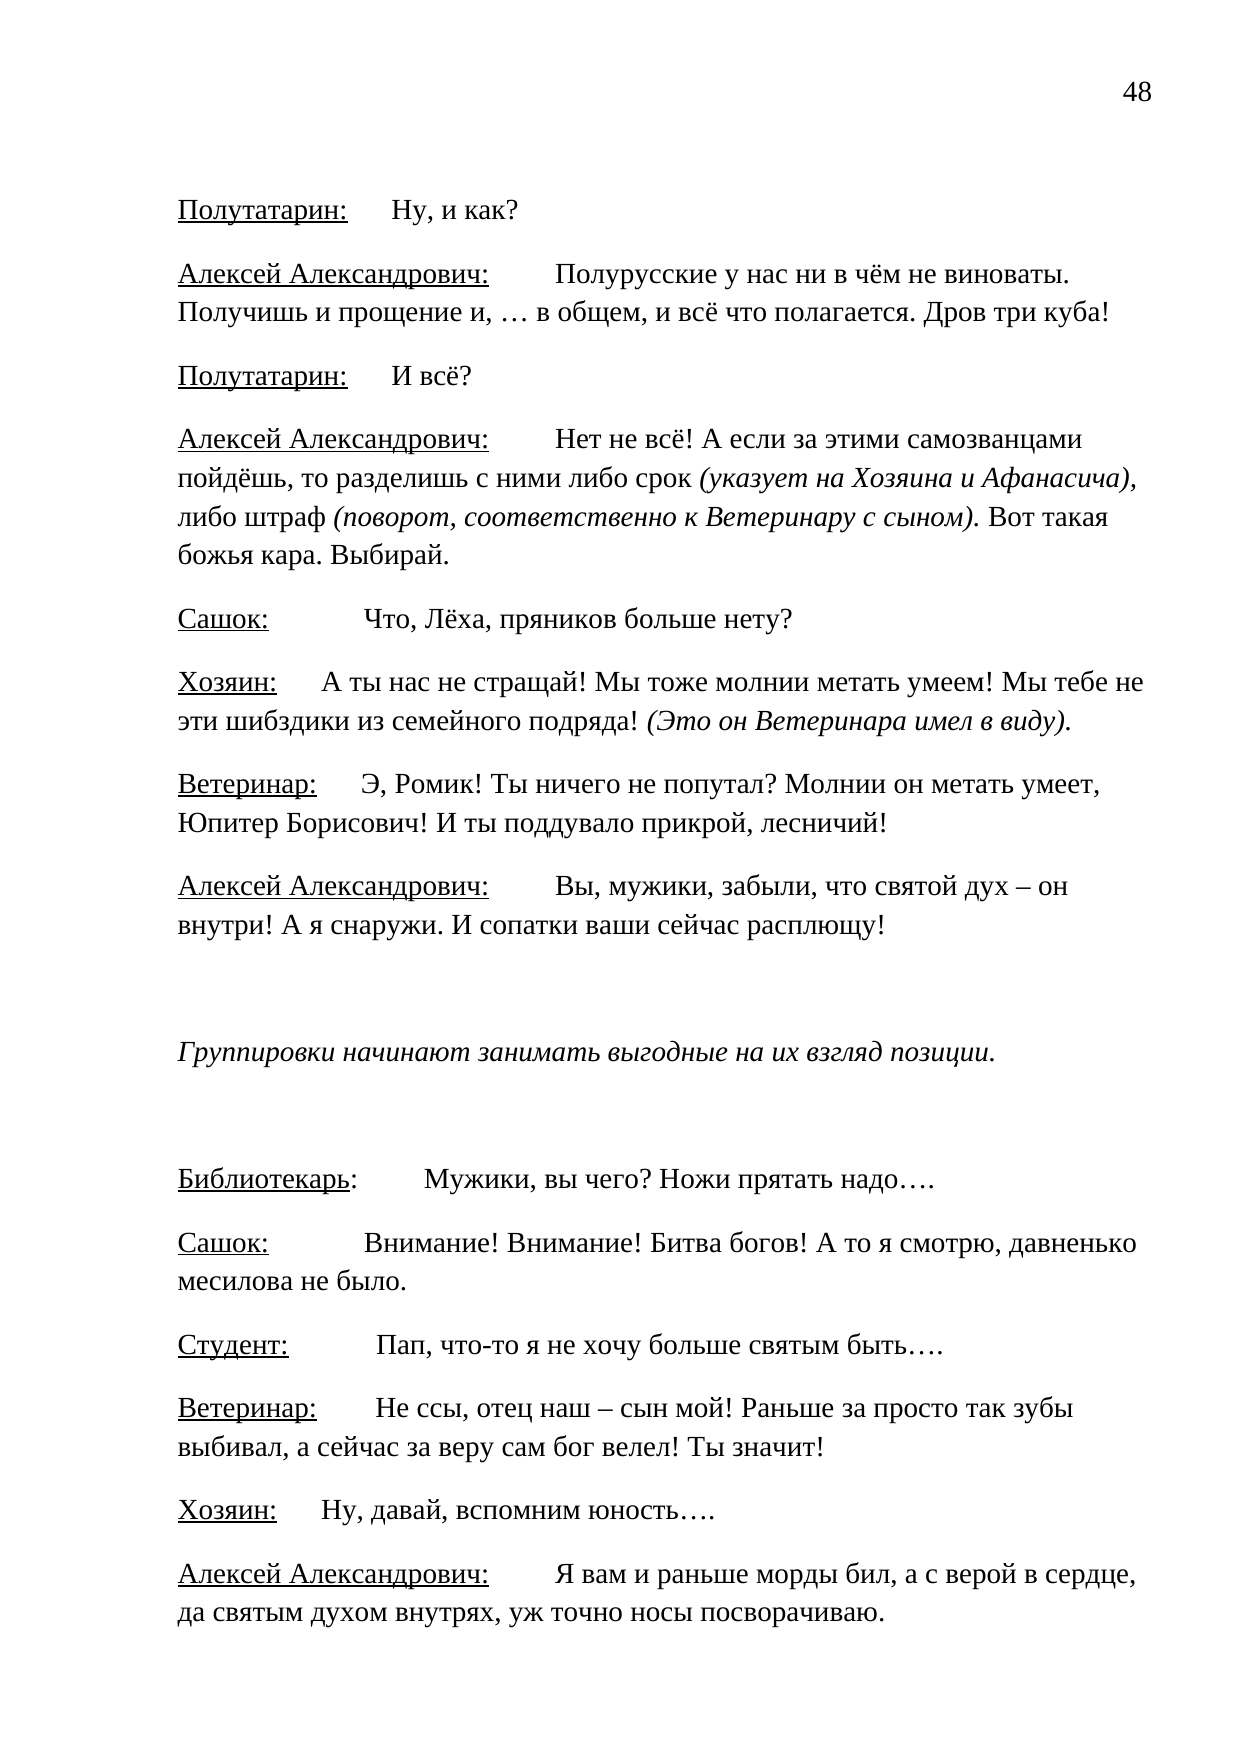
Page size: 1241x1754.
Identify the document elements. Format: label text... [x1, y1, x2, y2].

text Хозяин: Ну, давай, вспомним юность…. [177, 1492, 1152, 1526]
text Сашок: Внимание! Внимание! Битва богов! А то я смотрю, давненько месилова не было. [177, 1225, 1152, 1297]
text Полутатарин: Ну, и как? [177, 192, 1152, 226]
text Ветеринар: Не ссы, отец наш – сын мой! Раньше за просто так зубы выбивал, а сейчас за веру сам бог велел! Ты значит! [177, 1390, 1152, 1462]
text Алексей Александрович: Вы, мужики, забыли, что святой дух – он внутри! А я снаружи. И сопатки ваши сейчас расплющу! [177, 868, 1152, 941]
text Хозяин: А ты нас не стращай! Мы тоже молнии метать умеем! Мы тебе не эти шибздики из семейного подряда! (Это он Ветеринара имел в виду). [177, 664, 1152, 736]
text Библиотекарь: Мужики, вы чего? Ножи прятать надо…. [177, 1161, 1152, 1195]
text Ветеринар: Э, Ромик! Ты ничего не попутал? Молнии он метать умеет, Юпитер Борисович! И ты поддувало прикрой, лесничий! [177, 766, 1152, 838]
text Алексей Александрович: Нет не всё! А если за этими самозванцами пойдёшь, то разделишь с ними либо срок (указует на Хозяина и Афанасича), либо штраф (поворот, соответственно к Ветеринару с сыном). Вот такая божья кара. Выбирай. [177, 422, 1152, 571]
text Студент: Пап, что-то я не хочу больше святым быть…. [177, 1327, 1152, 1360]
text Алексей Александрович: Я вам и раньше морды бил, а с верой в сердце, да святым духом внутрях, уж точно носы посворачиваю. [177, 1556, 1152, 1628]
text Сашок: Что, Лёха, пряников больше нету? [177, 601, 1152, 634]
text Полутатарин: И всё? [177, 358, 1152, 392]
text Алексей Александрович: Полурусские у нас ни в чём не виноваты. Получишь и прощение и, … в общем, и всё что полагается. Дров три куба! [177, 256, 1152, 328]
text Группировки начинают занимать выгодные на их взгляд позиции. [177, 1034, 1152, 1068]
